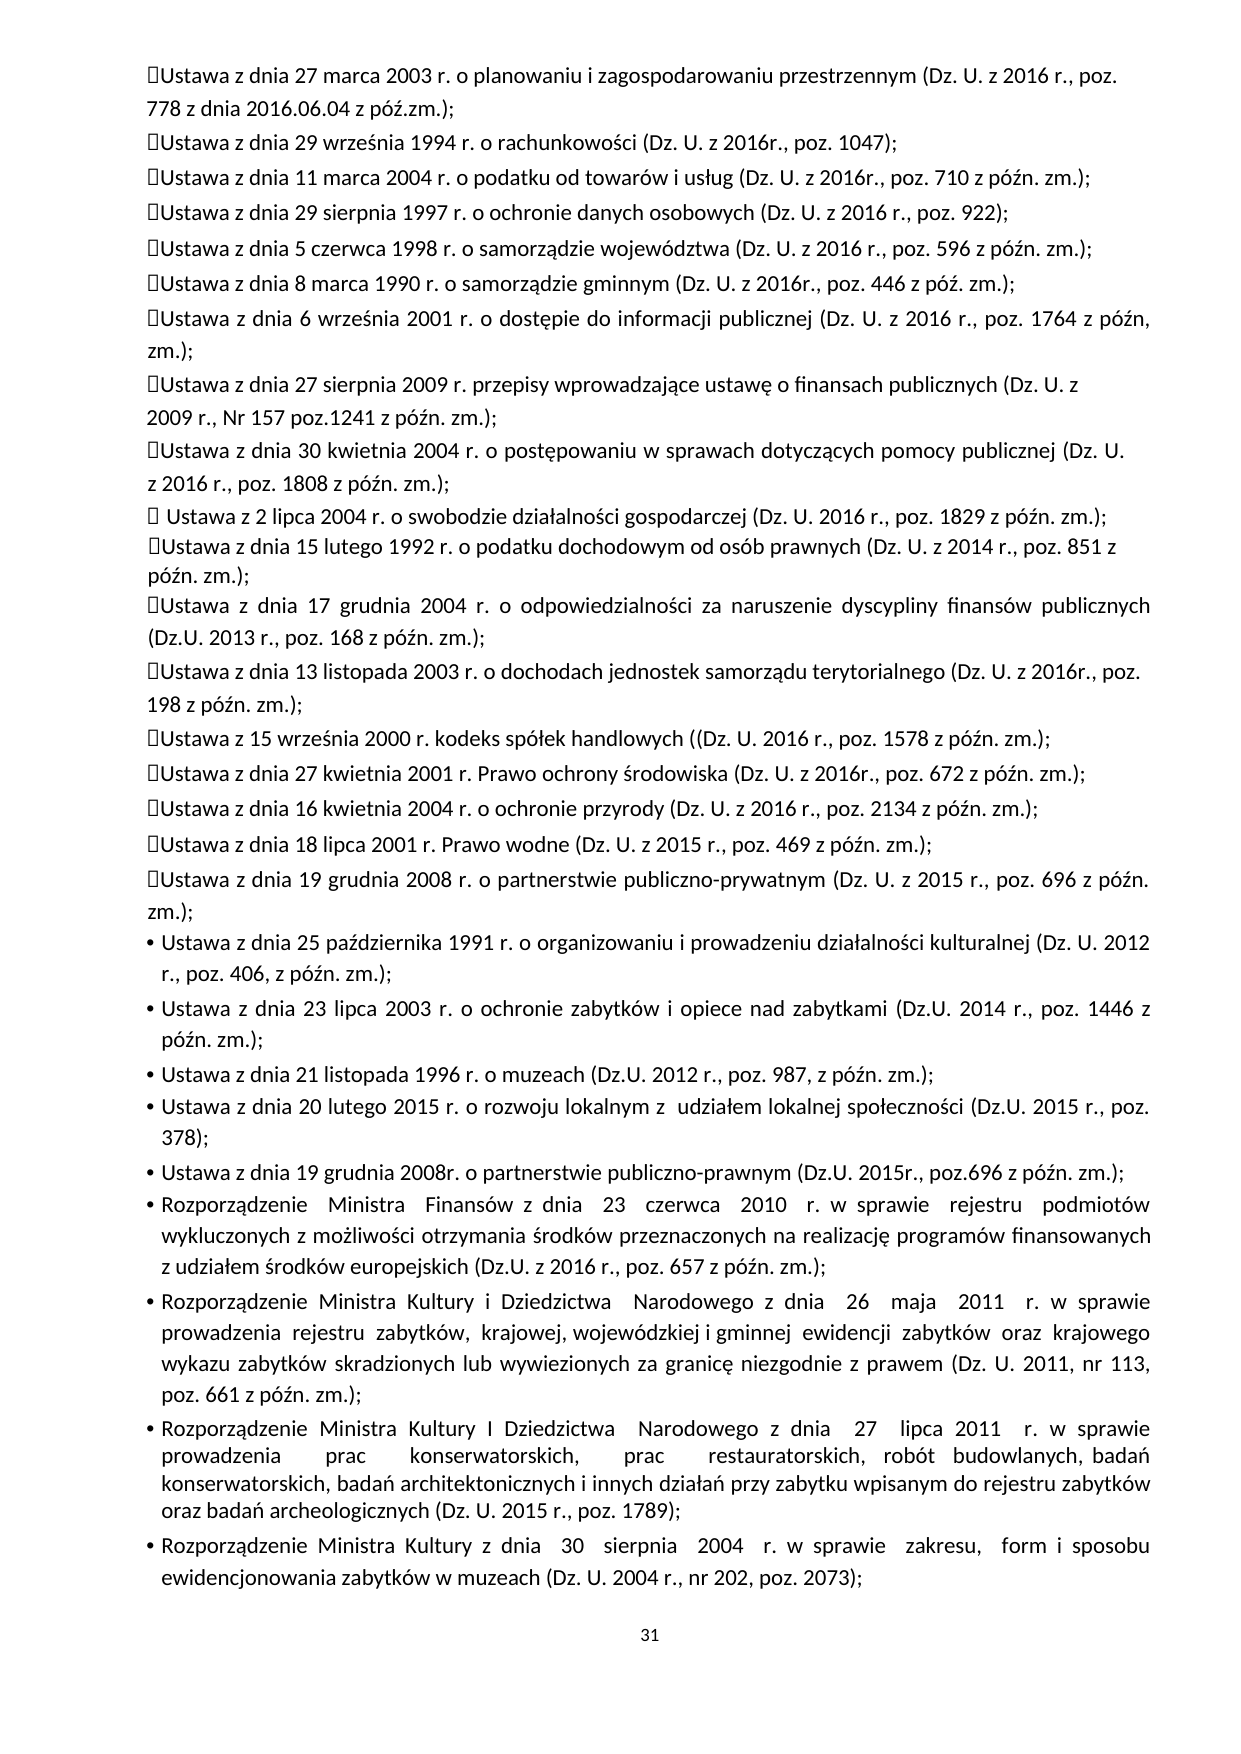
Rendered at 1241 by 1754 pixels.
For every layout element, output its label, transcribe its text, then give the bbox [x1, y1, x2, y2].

list Rozporządzenie Ministra Kultury i Dziedzictwa Narodowego z dnia 26 maja 2011 r. w sprawie prowadzenia rejestru zabytków, krajowej, wojewódzkiej i gminnej ewidencji zabytków oraz krajowego wykazu zabytków skradzionych lub wywiezionych za granicę niezgodnie z prawem (Dz. U. 2011, nr 113, poz. 661 z późn. zm.); [146, 1287, 1152, 1408]
text Ustawa z dnia 13 listopada 2003 r. o dochodach jednostek samorządu terytorialnego (Dz. U. z 2016r., poz. [146, 655, 1152, 686]
list Rozporządzenie Ministra Kultury z dnia 30 sierpnia 2004 r. w sprawie zakresu, form i sposobu ewidencjonowania zabytków w muzeach (Dz. U. 2004 r., nr 202, poz. 2073); [146, 1532, 1152, 1591]
text Ustawa z dnia 19 grudnia 2008 r. o partnerstwie publiczno-prywatnym (Dz. U. z 2015 r., poz. 696 z późn. zm.); [146, 863, 1152, 925]
list Ustawa z dnia 25 października 1991 r. o organizowaniu i prowadzeniu działalności kulturalnej (Dz. U. 2012 r., poz. 406, z późn. zm.); [146, 928, 1152, 988]
text 198 z późn. zm.); [146, 690, 1152, 718]
list Ustawa z dnia 20 lutego 2015 r. o rozwoju lokalnym z udziałem lokalnej społeczności (Dz.U. 2015 r., poz. 378); [146, 1092, 1152, 1151]
text Ustawa z dnia 17 grudnia 2004 r. o odpowiedzialności za naruszenie dyscypliny finansów publicznych (Dz.U. 2013 r., poz. 168 z późn. zm.); [146, 589, 1152, 652]
text Ustawa z dnia 16 kwietnia 2004 r. o ochronie przyrody (Dz. U. z 2016 r., poz. 2134 z późn. zm.); [146, 792, 1152, 823]
text Ustawa z dnia 27 sierpnia 2009 r. przepisy wprowadzające ustawę o finansach publicznych (Dz. U. z [146, 368, 1152, 399]
list Ustawa z dnia 23 lipca 2003 r. o ochronie zabytków i opiece nad zabytkami (Dz.U. 2014 r., poz. 1446 z późn. zm.); [146, 994, 1152, 1053]
text Ustawa z dnia 8 marca 1990 r. o samorządzie gminnym (Dz. U. z 2016r., poz. 446 z póź. zm.); [146, 267, 1152, 298]
text Ustawa z dnia 5 czerwca 1998 r. o samorządzie województwa (Dz. U. z 2016 r., poz. 596 z późn. zm.); [146, 231, 1152, 263]
text Ustawa z dnia 6 września 2001 r. o dostępie do informacji publicznej (Dz. U. z 2016 r., poz. 1764 z późn, zm.); [146, 302, 1152, 364]
text 2009 r., Nr 157 poz.1241 z późn. zm.); [146, 403, 1152, 431]
text Ustawa z dnia 27 marca 2003 r. o planowaniu i zagospodarowaniu przestrzennym (Dz. U. z 2016 r., poz. [146, 59, 1152, 90]
text  Ustawa z 2 lipca 2004 r. o swobodzie działalności gospodarczej (Dz. U. 2016 r., poz. 1829 z późn. zm.); Ustawa z dnia 15 lutego 1992 r. o podatku dochodowym od osób prawnych (Dz. U. z 2014 r., poz. 851 z późn. zm.); [146, 500, 1154, 589]
text Ustawa z dnia 29 września 1994 r. o rachunkowości (Dz. U. z 2016r., poz. 1047); [146, 126, 1152, 157]
text Ustawa z 15 września 2000 r. kodeks spółek handlowych ((Dz. U. 2016 r., poz. 1578 z późn. zm.); [146, 722, 1152, 753]
text Ustawa z dnia 18 lipca 2001 r. Prawo wodne (Dz. U. z 2015 r., poz. 469 z późn. zm.); [146, 827, 1152, 859]
text Ustawa z dnia 11 marca 2004 r. o podatku od towarów i usług (Dz. U. z 2016r., poz. 710 z późn. zm.); [146, 161, 1152, 192]
text Ustawa z dnia 30 kwietnia 2004 r. o postępowaniu w sprawach dotyczących pomocy publicznej (Dz. U. z 2016 r., poz. 1808 z późn. zm.); [146, 434, 1127, 497]
text Ustawa z dnia 29 sierpnia 1997 r. o ochronie danych osobowych (Dz. U. z 2016 r., poz. 922); [146, 196, 1152, 227]
list Rozporządzenie Ministra Kultury I Dziedzictwa Narodowego z dnia 27 lipca 2011 r. w sprawie prowadzenia prac konserwatorskich, prac restauratorskich, robót budowlanych, badań konserwatorskich, badań architektonicznych i innych działań przy zabytku wpisanym do rejestru zabytków oraz badań archeologicznych (Dz. U. 2015 r., poz. 1789); [146, 1415, 1152, 1525]
list Ustawa z dnia 19 grudnia 2008r. o partnerstwie publiczno-prawnym (Dz.U. 2015r., poz.696 z późn. zm.); [146, 1158, 1152, 1186]
text 778 z dnia 2016.06.04 z póź.zm.); [146, 94, 1152, 122]
text Ustawa z dnia 27 kwietnia 2001 r. Prawo ochrony środowiska (Dz. U. z 2016r., poz. 672 z późn. zm.); [146, 757, 1152, 788]
list Rozporządzenie Ministra Finansów z dnia 23 czerwca 2010 r. w sprawie rejestru podmiotów wykluczonych z możliwości otrzymania środków przeznaczonych na realizację programów finansowanych z udziałem środków europejskich (Dz.U. z 2016 r., poz. 657 z późn. zm.); [146, 1190, 1152, 1280]
list Ustawa z dnia 21 listopada 1996 r. o muzeach (Dz.U. 2012 r., poz. 987, z późn. zm.); [146, 1061, 1152, 1088]
